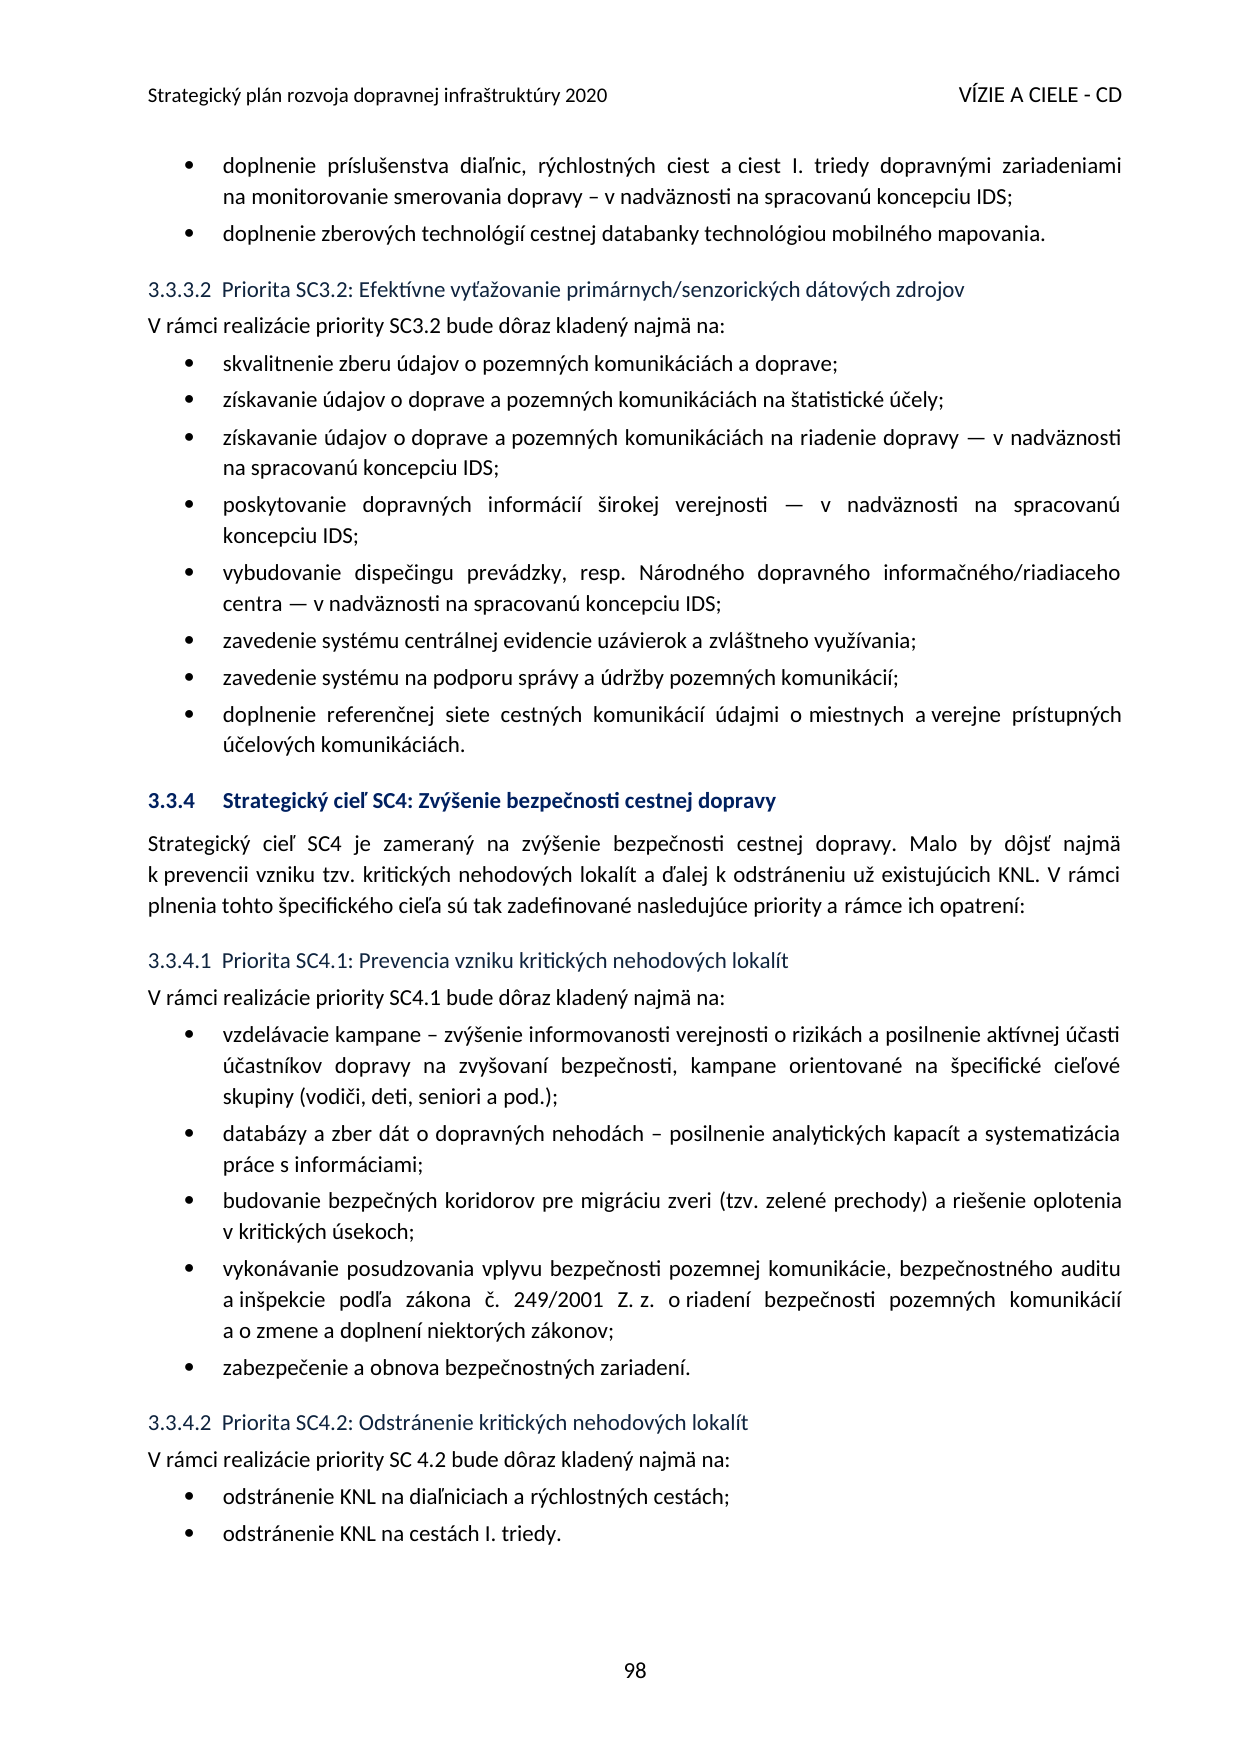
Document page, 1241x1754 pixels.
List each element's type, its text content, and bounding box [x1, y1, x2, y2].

list doplnenie príslušenstva diaľnic, rýchlostných ciest a ciest I. triedy dopravnými zariadeniami na monitorovanie smerovania dopravy – v nadväznosti na spracovanú koncepciu IDS; [185, 151, 1122, 210]
list odstránenie KNL na cestách I. triedy. [185, 1519, 1122, 1547]
subtitle Priorita SC4.2: Odstránenie kritických nehodových lokalít [148, 1408, 1122, 1437]
text Strategický cieľ SC4 je zameraný na zvýšenie bezpečnosti cestnej dopravy. Malo by dôjsť najmä k prevencii vzniku tzv. kritických nehodových lokalít a ďalej k odstráneniu už existujúcich KNL. V rámci plnenia tohto špecifického cieľa sú tak zadefinované nasledujúce priority a rámce ich opatrení: [148, 829, 1122, 919]
text V rámci realizácie priority SC3.2 bude dôraz kladený najmä na: [148, 312, 1122, 340]
text V rámci realizácie priority SC 4.2 bude dôraz kladený najmä na: [148, 1446, 1122, 1473]
list zabezpečenie a obnova bezpečnostných zariadení. [185, 1353, 1122, 1381]
list skvalitnenie zberu údajov o pozemných komunikáciách a doprave; [185, 349, 1122, 377]
list zavedenie systému na podporu správy a údržby pozemných komunikácií; [185, 663, 1122, 691]
subtitle Priorita SC3.2: Efektívne vyťažovanie primárnych/senzorických dátových zdrojov [148, 275, 1122, 303]
text V rámci realizácie priority SC4.1 bude dôraz kladený najmä na: [148, 983, 1122, 1012]
list odstránenie KNL na diaľniciach a rýchlostných cestách; [185, 1482, 1122, 1511]
list vykonávanie posudzovania vplyvu bezpečnosti pozemnej komunikácie, bezpečnostného auditu a inšpekcie podľa zákona č. 249/2001 Z. z. o riadení bezpečnosti pozemných komunikácií a o zmene a doplnení niektorých zákonov; [185, 1254, 1122, 1344]
list vybudovanie dispečingu prevádzky, resp. Národného dopravného informačného/riadiaceho centra — v nadväznosti na spracovanú koncepciu IDS; [185, 558, 1122, 617]
list vzdelávacie kampane – zvýšenie informovanosti verejnosti o rizikách a posilnenie aktívnej účasti účastníkov dopravy na zvyšovaní bezpečnosti, kampane orientované na špecifické cieľové skupiny (vodiči, deti, seniori a pod.); [185, 1021, 1122, 1110]
list získavanie údajov o doprave a pozemných komunikáciách na štatistické účely; [185, 386, 1122, 414]
list doplnenie zberových technológií cestnej databanky technológiou mobilného mapovania. [185, 219, 1122, 247]
list poskytovanie dopravných informácií širokej verejnosti — v nadväznosti na spracovanú koncepciu IDS; [185, 490, 1122, 549]
list databázy a zber dát o dopravných nehodách – posilnenie analytických kapacít a systematizácia práce s informáciami; [185, 1119, 1122, 1178]
subtitle Priorita SC4.1: Prevencia vzniku kritických nehodových lokalít [148, 947, 1122, 974]
list doplnenie referenčnej siete cestných komunikácií údajmi o miestnych a verejne prístupných účelových komunikáciách. [185, 700, 1122, 758]
list získavanie údajov o doprave a pozemných komunikáciách na riadenie dopravy — v nadväznosti na spracovanú koncepciu IDS; [185, 423, 1122, 481]
text Strategický cieľ SC4: Zvýšenie bezpečnosti cestnej dopravy [148, 786, 1122, 814]
list zavedenie systému centrálnej evidencie uzávierok a zvláštneho využívania; [185, 626, 1122, 654]
list budovanie bezpečných koridorov pre migráciu zveri (tzv. zelené prechody) a riešenie oplotenia v kritických úsekoch; [185, 1187, 1122, 1245]
